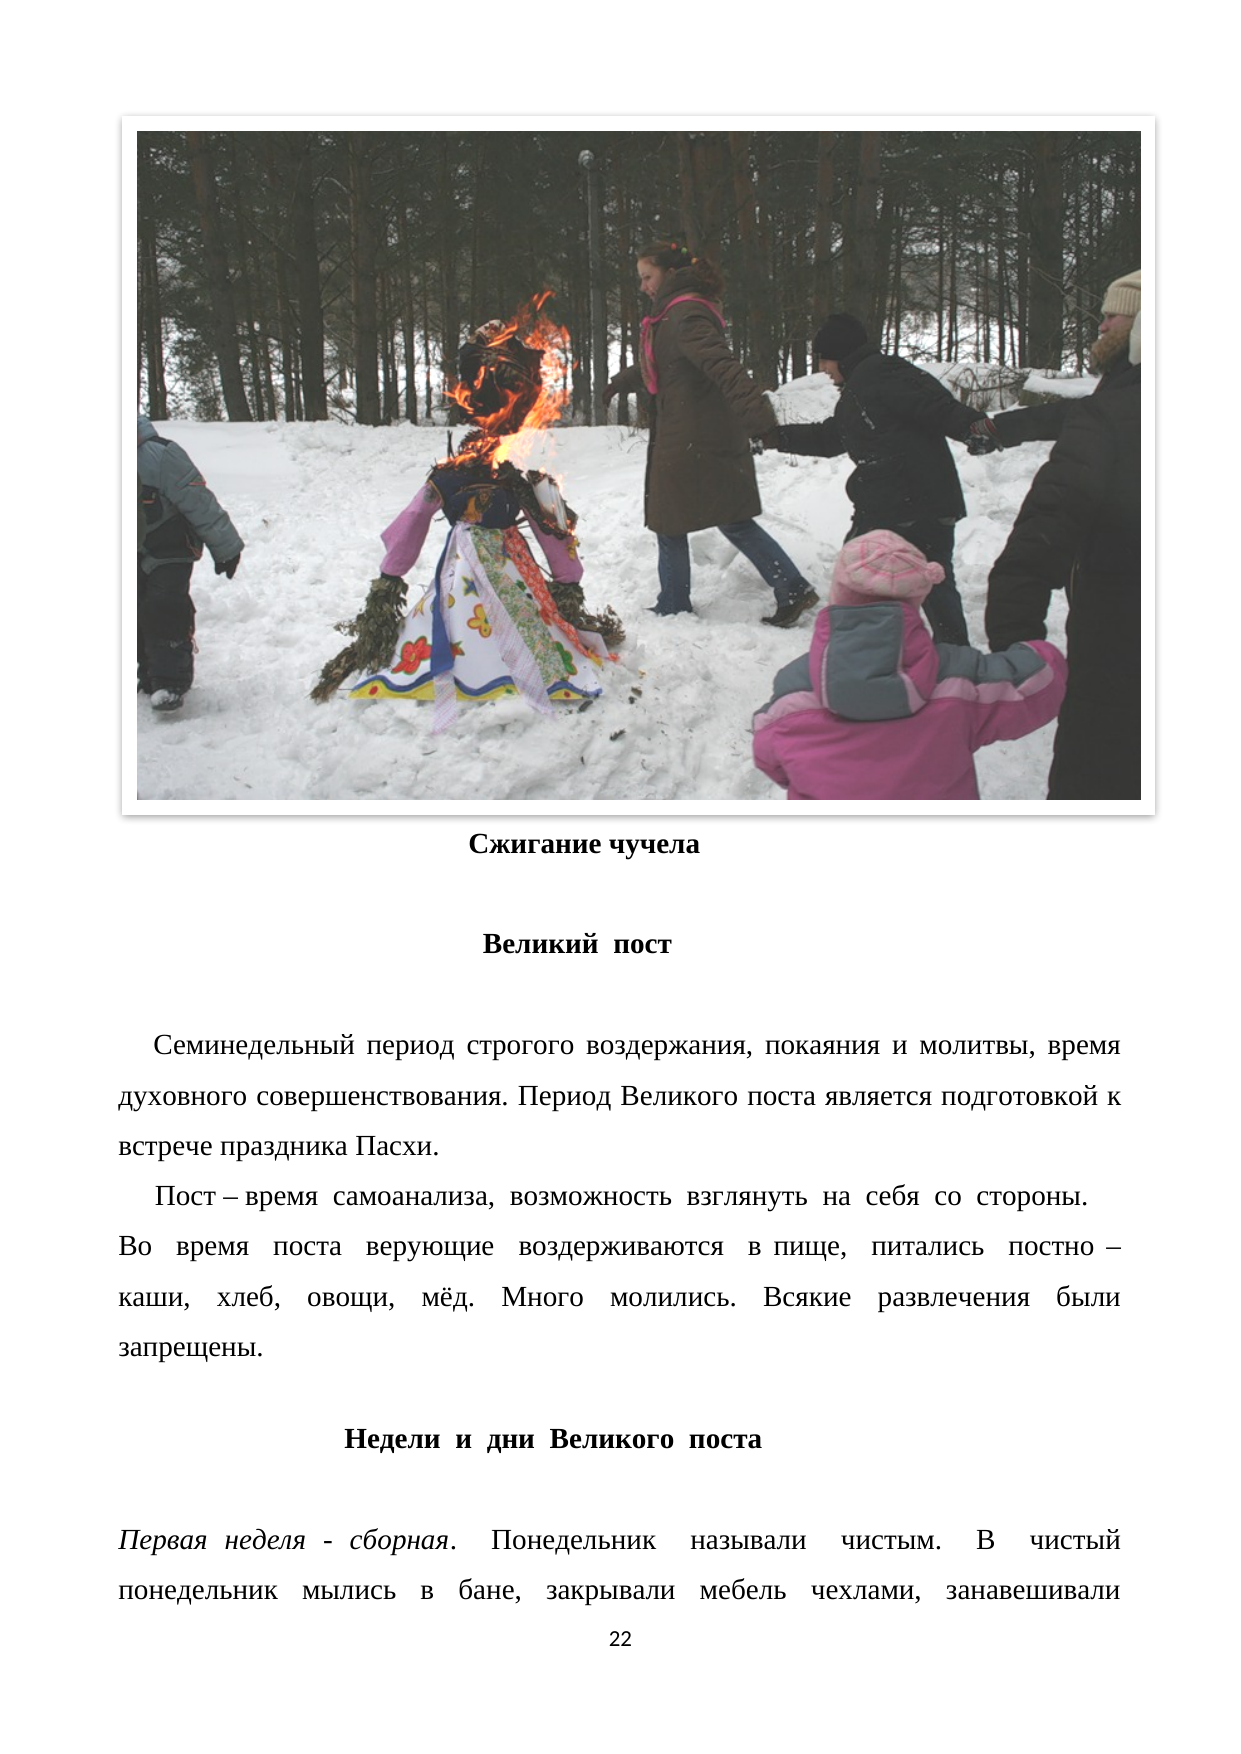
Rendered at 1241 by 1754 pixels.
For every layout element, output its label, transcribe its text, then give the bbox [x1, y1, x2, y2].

text Семинедельный период строгого воздержания, покаяния и молитвы, время духовного совершенствования. Период Великого поста является подготовкой к встрече праздника Пасхи. [118, 1027, 1122, 1161]
text Великий пост [118, 927, 1122, 960]
text Недели и дни Великого поста [118, 1421, 1122, 1455]
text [118, 1522, 1122, 1606]
text Пост – время самоанализа, возможность взглянуть на себя со стороны. [118, 1178, 1122, 1212]
text Сжигание чучела [118, 826, 1122, 859]
text Во время поста верующие воздерживаются в пище, питались постно – каши, хлеб, овощи, мёд. Много молились. Всякие развлечения были запрещены. [118, 1228, 1122, 1363]
